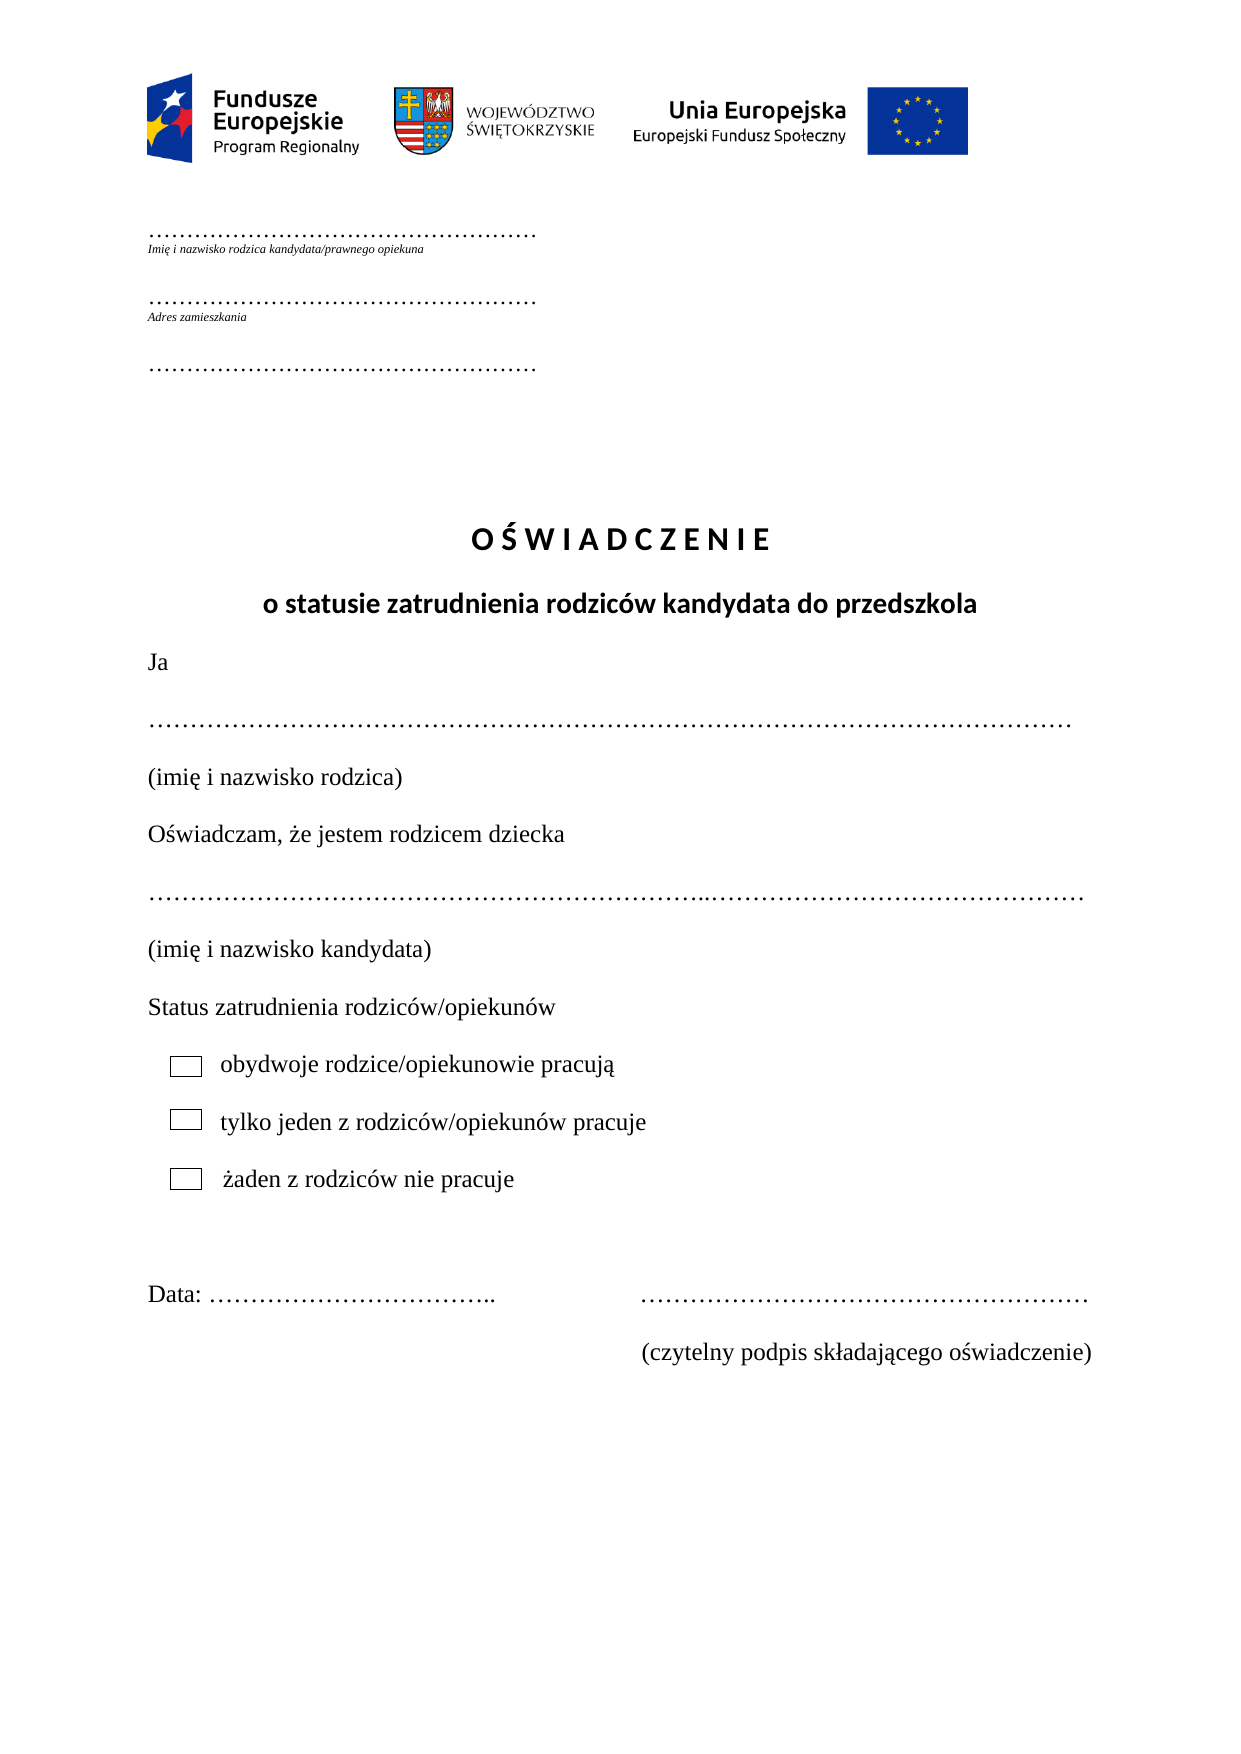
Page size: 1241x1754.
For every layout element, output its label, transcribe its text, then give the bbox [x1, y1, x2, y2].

picture [394, 73, 594, 163]
text Imię i nazwisko rodzica kandydata/prawnego opiekuna [148, 242, 1093, 257]
text Ja ………………………………………………………………………………………………… [148, 647, 1093, 733]
text Data: …………………………….. ……………………………………………… [148, 1279, 1093, 1308]
text Adres zamieszkania [148, 309, 1093, 324]
picture [634, 73, 968, 163]
text Oświadczam, że jestem rodzicem dziecka [148, 819, 1093, 848]
text obydwoje rodzice/opiekunowie pracują [148, 1049, 1093, 1078]
text Status zatrudnienia rodziców/opiekunów [148, 992, 1093, 1021]
picture [147, 73, 359, 163]
text O Ś W I A D C Z E N I E [148, 518, 1093, 558]
text …………………………………………… [148, 350, 1093, 376]
text tylko jeden z rodziców/opiekunów pracuje [148, 1107, 1093, 1136]
text (imię i nazwisko rodzica) [148, 762, 1093, 791]
text …………………………………………… [148, 283, 1093, 309]
text …………………………………………………………..……………………………………… [148, 877, 1093, 906]
text o statusie zatrudnienia rodziców kandydata do przedszkola [148, 585, 1093, 621]
text żaden z rodziców nie pracuje [148, 1164, 1093, 1193]
text (imię i nazwisko kandydata) [148, 934, 1093, 963]
text (czytelny podpis składającego oświadczenie) [148, 1337, 1093, 1366]
text …………………………………………… [148, 216, 1093, 242]
